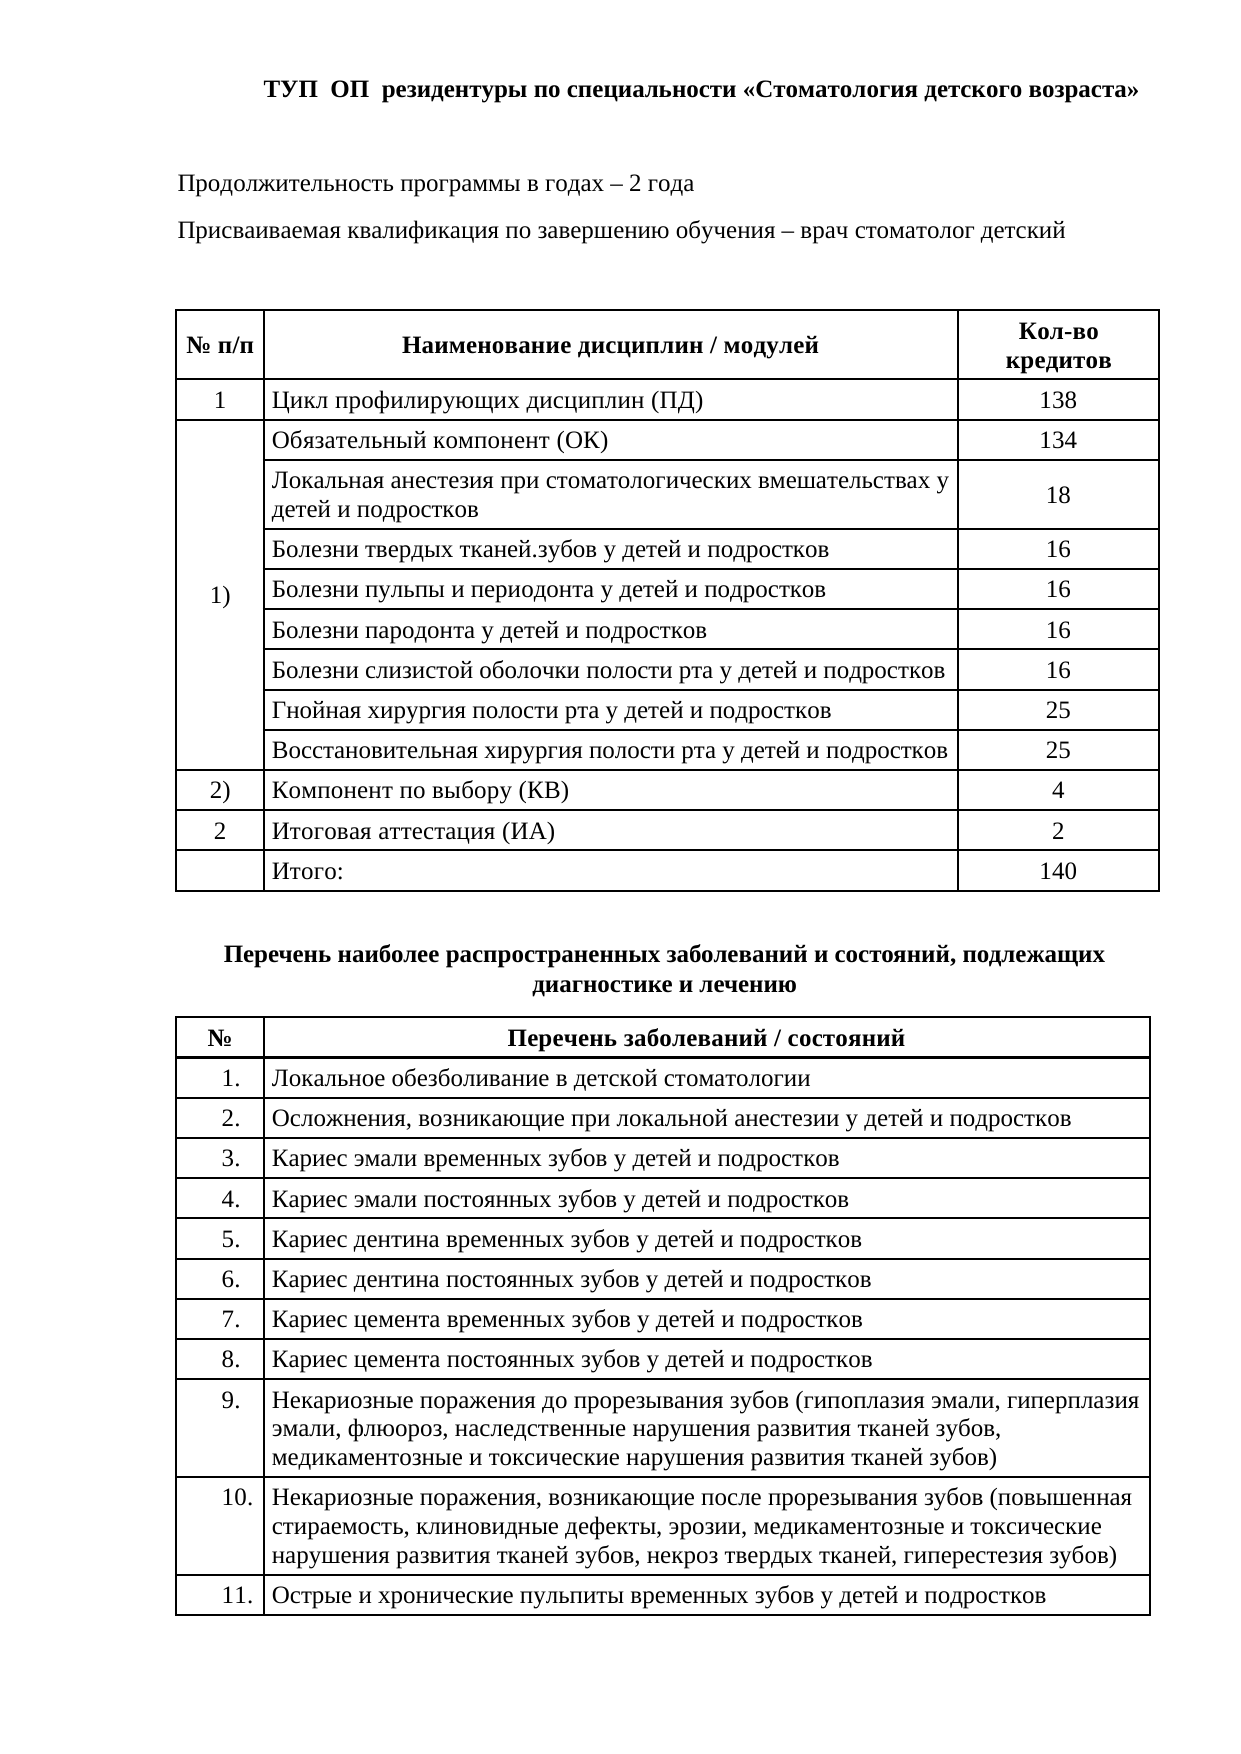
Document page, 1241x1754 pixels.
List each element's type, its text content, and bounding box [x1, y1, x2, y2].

table_cell Некариозные поражения до прорезывания зубов (гипоплазия эмали, гиперплазия эмали, флюороз, наследственные нарушения развития тканей зубов, медикаментозные и токсические нарушения развития тканей зубов) [265, 1380, 1149, 1476]
table_cell Болезни слизистой оболочки полости рта у детей и подростков [265, 650, 957, 688]
table_cell [177, 1340, 263, 1378]
table_cell 140 [959, 851, 1158, 889]
table_cell Острые и хронические пульпиты временных зубов у детей и подростков [265, 1576, 1149, 1614]
table_header № п/п [177, 311, 263, 378]
table_cell [177, 1179, 263, 1217]
table_cell [177, 1059, 263, 1097]
table_cell Кариес цемента постоянных зубов у детей и подростков [265, 1340, 1149, 1378]
text Перечень наиболее распространенных заболеваний и состояний, подлежащих диагностике и лечению [177, 939, 1152, 998]
table_cell 138 [959, 380, 1158, 418]
table_cell 1) [177, 421, 263, 769]
text Продолжительность программы в годах – 2 года [177, 168, 1152, 197]
table_cell 16 [959, 610, 1158, 648]
table_cell 2) [177, 771, 263, 809]
table_cell Итого: [265, 851, 957, 889]
table_cell 2 [959, 811, 1158, 849]
table_cell 16 [959, 650, 1158, 688]
table_cell 25 [959, 731, 1158, 769]
table_cell [177, 1260, 263, 1298]
table_cell 16 [959, 530, 1158, 568]
text Присваиваемая квалификация по завершению обучения – врач стоматолог детский [177, 215, 1152, 244]
table_cell [177, 851, 263, 889]
table_cell Локальная анестезия при стоматологических вмешательствах у детей и подростков [265, 461, 957, 528]
table_cell 25 [959, 691, 1158, 729]
table_cell Кариес эмали временных зубов у детей и подростков [265, 1139, 1149, 1177]
table_cell Восстановительная хирургия полости рта у детей и подростков [265, 731, 957, 769]
table_cell [177, 1380, 263, 1476]
table_cell Кариес эмали постоянных зубов у детей и подростков [265, 1179, 1149, 1217]
table_cell Болезни твердых тканей.зубов у детей и подростков [265, 530, 957, 568]
table_cell Обязательный компонент (ОК) [265, 421, 957, 459]
text ТУП ОП резидентуры по специальности «Стоматология детского возраста» [177, 74, 1152, 103]
table_header Наименование дисциплин / модулей [265, 311, 957, 378]
table_cell 134 [959, 421, 1158, 459]
table_cell Цикл профилирующих дисциплин (ПД) [265, 380, 957, 418]
table_cell [177, 1099, 263, 1137]
table_cell 2 [177, 811, 263, 849]
table_header № [177, 1018, 263, 1056]
table_cell Кариес дентина временных зубов у детей и подростков [265, 1219, 1149, 1257]
table_cell Некариозные поражения, возникающие после прорезывания зубов (повышенная стираемость, клиновидные дефекты, эрозии, медикаментозные и токсические нарушения развития тканей зубов, некроз твердых тканей, гиперестезия зубов) [265, 1478, 1149, 1573]
table_cell Кариес дентина постоянных зубов у детей и подростков [265, 1260, 1149, 1298]
table_cell Болезни пульпы и периодонта у детей и подростков [265, 570, 957, 608]
table_cell 4 [959, 771, 1158, 809]
table_cell 18 [959, 461, 1158, 528]
table_cell Кариес цемента временных зубов у детей и подростков [265, 1300, 1149, 1338]
table_cell Локальное обезболивание в детской стоматологии [265, 1059, 1149, 1097]
table_header Кол-во кредитов [959, 311, 1158, 378]
table_cell 1 [177, 380, 263, 418]
table_header Перечень заболеваний / состояний [265, 1018, 1149, 1056]
table_cell [177, 1478, 263, 1573]
table_cell Итоговая аттестация (ИА) [265, 811, 957, 849]
table_cell Гнойная хирургия полости рта у детей и подростков [265, 691, 957, 729]
table_cell [177, 1576, 263, 1614]
table_cell Осложнения, возникающие при локальной анестезии у детей и подростков [265, 1099, 1149, 1137]
table_cell [177, 1300, 263, 1338]
table_cell Компонент по выбору (КВ) [265, 771, 957, 809]
table_cell 16 [959, 570, 1158, 608]
table_cell [177, 1139, 263, 1177]
table_cell [177, 1219, 263, 1257]
table_cell Болезни пародонта у детей и подростков [265, 610, 957, 648]
